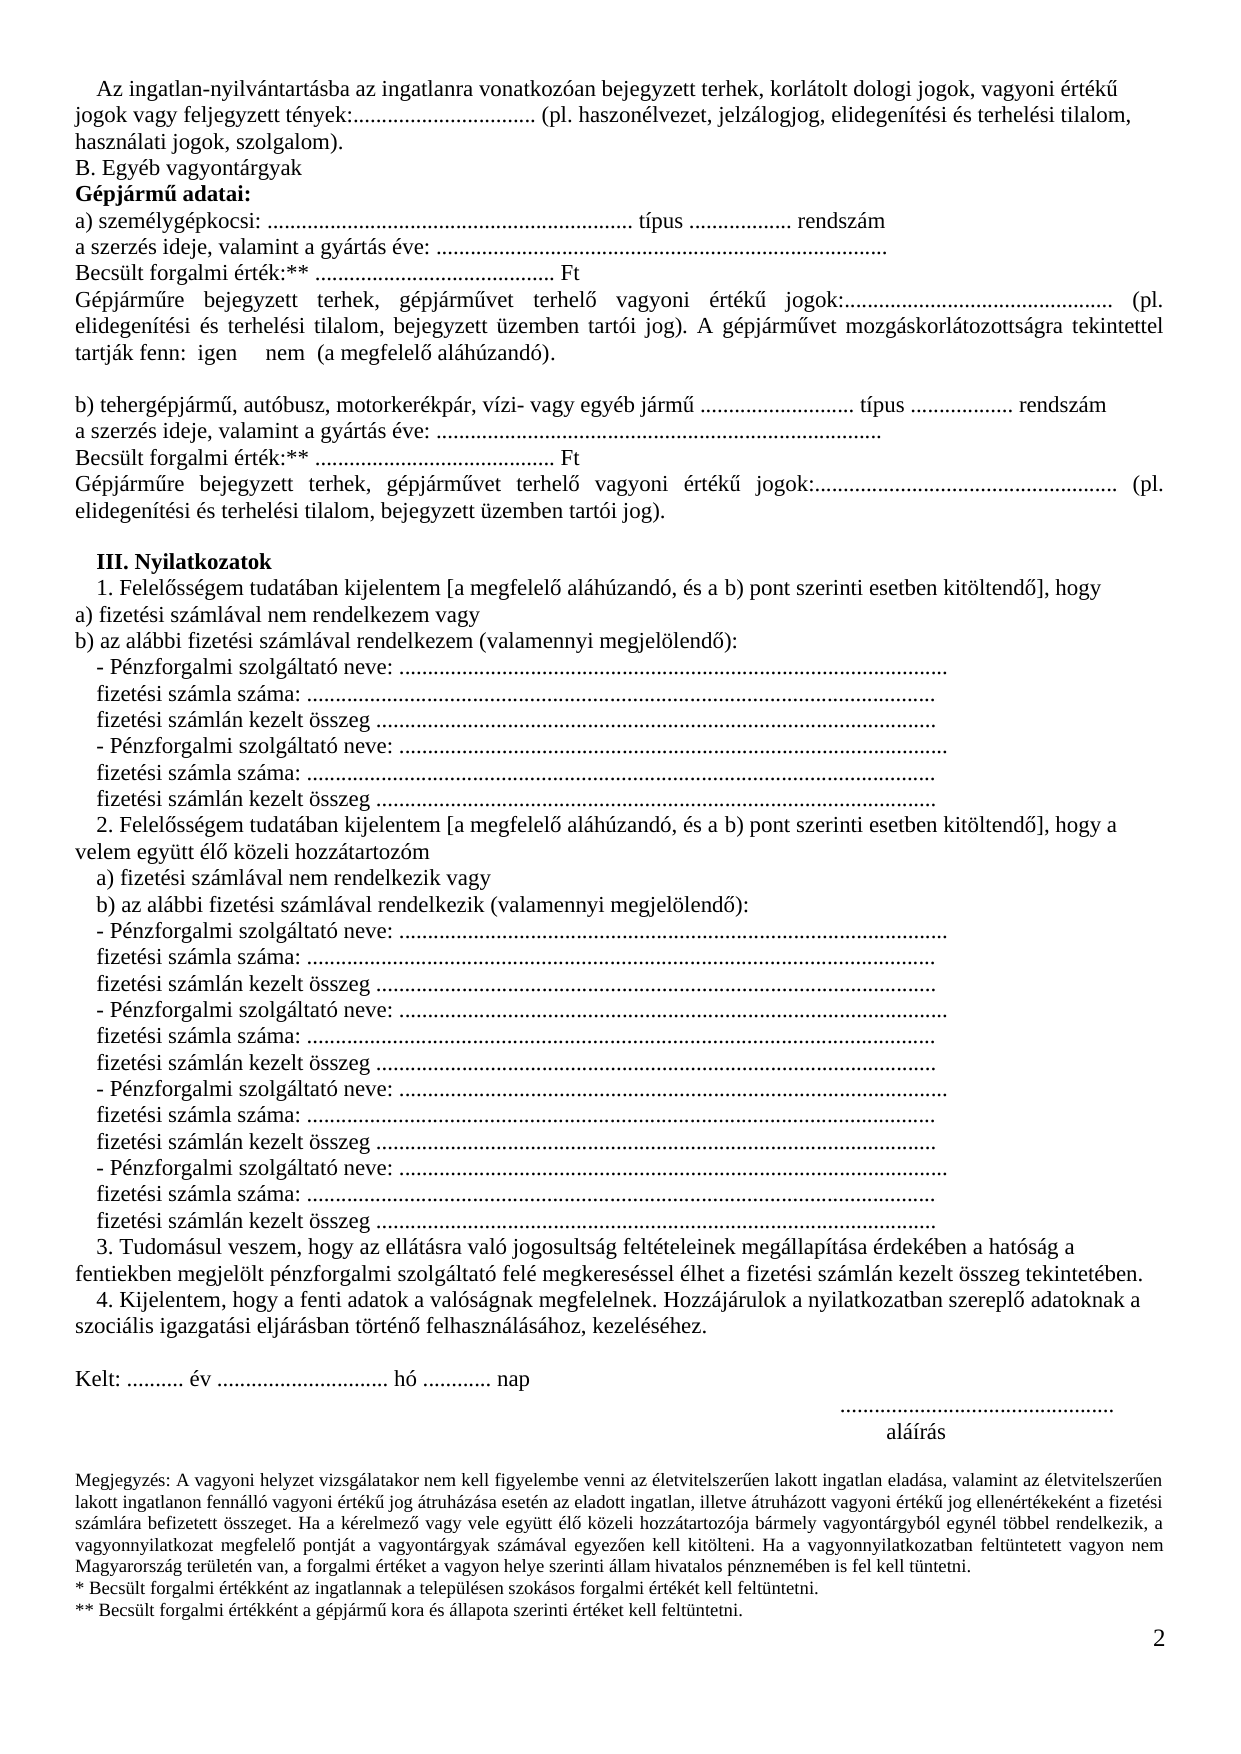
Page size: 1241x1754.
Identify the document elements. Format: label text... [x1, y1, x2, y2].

text Gépjárműre bejegyzett terhek, gépjárművet terhelő vagyoni értékű jogok:..................................................... (pl. elidegenítési és terhelési tilalom, bejegyzett üzemben tartói jog). [75, 470, 1165, 523]
text Gépjárműre bejegyzett terhek, gépjárművet terhelő vagyoni értékű jogok:............................................... (pl. elidegenítési és terhelési tilalom, bejegyzett üzemben tartói jog). A gépjárművet mozgáskorlátozottságra tekintettel tartják fenn: igen nem (a megfelelő aláhúzandó). [75, 286, 1165, 365]
text a) személygépkocsi: ................................................................ típus .................. rendszám [75, 207, 1165, 233]
text fizetési számlán kezelt összeg .................................................................................................. [75, 1049, 1165, 1075]
text fizetési számlán kezelt összeg .................................................................................................. [75, 1128, 1165, 1154]
text Gépjármű adatai: [75, 180, 1165, 207]
text - Pénzforgalmi szolgáltató neve: ................................................................................................ [75, 653, 1165, 680]
text b) az alábbi fizetési számlával rendelkezem (valamennyi megjelölendő): [75, 627, 1165, 653]
text Becsült forgalmi érték:** .......................................... Ft [75, 444, 1165, 470]
text fizetési számla száma: .............................................................................................................. [75, 943, 1165, 970]
text ................................................ aláírás [75, 1391, 1165, 1444]
text a) fizetési számlával nem rendelkezik vagy [75, 864, 1165, 891]
text fizetési számlán kezelt összeg .................................................................................................. [75, 785, 1165, 812]
text III. Nyilatkozatok [75, 548, 1165, 574]
text 2. Felelősségem tudatában kijelentem [a megfelelő aláhúzandó, és a b) pont szerinti esetben kitöltendő], hogy a velem együtt élő közeli hozzátartozóm [75, 812, 1165, 864]
text - Pénzforgalmi szolgáltató neve: ................................................................................................ [75, 996, 1165, 1022]
text fizetési számlán kezelt összeg .................................................................................................. [75, 970, 1165, 996]
text fizetési számla száma: .............................................................................................................. [75, 1181, 1165, 1207]
text Becsült forgalmi érték:** .......................................... Ft [75, 259, 1165, 286]
text Kelt: .......... év .............................. hó ............ nap [75, 1365, 1165, 1391]
text * Becsült forgalmi értékként az ingatlannak a településen szokásos forgalmi értékét kell feltüntetni. [75, 1577, 1165, 1598]
text a szerzés ideje, valamint a gyártás éve: .............................................................................. [75, 418, 1165, 444]
text b) az alábbi fizetési számlával rendelkezik (valamennyi megjelölendő): [75, 891, 1165, 917]
text - Pénzforgalmi szolgáltató neve: ................................................................................................ [75, 732, 1165, 759]
text b) tehergépjármű, autóbusz, motorkerékpár, vízi- vagy egyéb jármű ........................... típus .................. rendszám [75, 391, 1165, 418]
text 1. Felelősségem tudatában kijelentem [a megfelelő aláhúzandó, és a b) pont szerinti esetben kitöltendő], hogy [75, 574, 1165, 601]
text - Pénzforgalmi szolgáltató neve: ................................................................................................ [75, 1075, 1165, 1101]
text B. Egyéb vagyontárgyak [75, 154, 1165, 180]
text Megjegyzés: A vagyoni helyzet vizsgálatakor nem kell figyelembe venni az életvitelszerűen lakott ingatlan eladása, valamint az életvitelszerűen lakott ingatlanon fennálló vagyoni értékű jog átruházása esetén az eladott ingatlan, illetve átruházott vagyoni értékű jog ellenértékeként a fizetési számlára befizetett összeget. Ha a kérelmező vagy vele együtt élő közeli hozzátartozója bármely vagyontárgyból egynél többel rendelkezik, a vagyonnyilatkozat megfelelő pontját a vagyontárgyak számával egyezően kell kitölteni. Ha a vagyonnyilatkozatban feltüntetett vagyon nem Magyarország területén van, a forgalmi értéket a vagyon helye szerinti állam hivatalos pénznemében is fel kell tüntetni. [75, 1469, 1165, 1577]
text - Pénzforgalmi szolgáltató neve: ................................................................................................ [75, 917, 1165, 943]
text fizetési számlán kezelt összeg .................................................................................................. [75, 706, 1165, 732]
text fizetési számla száma: .............................................................................................................. [75, 1101, 1165, 1128]
text - Pénzforgalmi szolgáltató neve: ................................................................................................ [75, 1154, 1165, 1181]
text fizetési számla száma: .............................................................................................................. [75, 759, 1165, 785]
text 4. Kijelentem, hogy a fenti adatok a valóságnak megfelelnek. Hozzájárulok a nyilatkozatban szereplő adatoknak a szociális igazgatási eljárásban történő felhasználásához, kezeléséhez. [75, 1286, 1165, 1339]
text a szerzés ideje, valamint a gyártás éve: ............................................................................... [75, 233, 1165, 259]
text fizetési számla száma: .............................................................................................................. [75, 1022, 1165, 1049]
text fizetési számla száma: .............................................................................................................. [75, 680, 1165, 706]
text ** Becsült forgalmi értékként a gépjármű kora és állapota szerinti értéket kell feltüntetni. [75, 1598, 1165, 1620]
text fizetési számlán kezelt összeg .................................................................................................. [75, 1207, 1165, 1233]
text a) fizetési számlával nem rendelkezem vagy [75, 601, 1165, 627]
text 3. Tudomásul veszem, hogy az ellátásra való jogosultság feltételeinek megállapítása érdekében a hatóság a fentiekben megjelölt pénzforgalmi szolgáltató felé megkereséssel élhet a fizetési számlán kezelt összeg tekintetében. [75, 1233, 1165, 1286]
